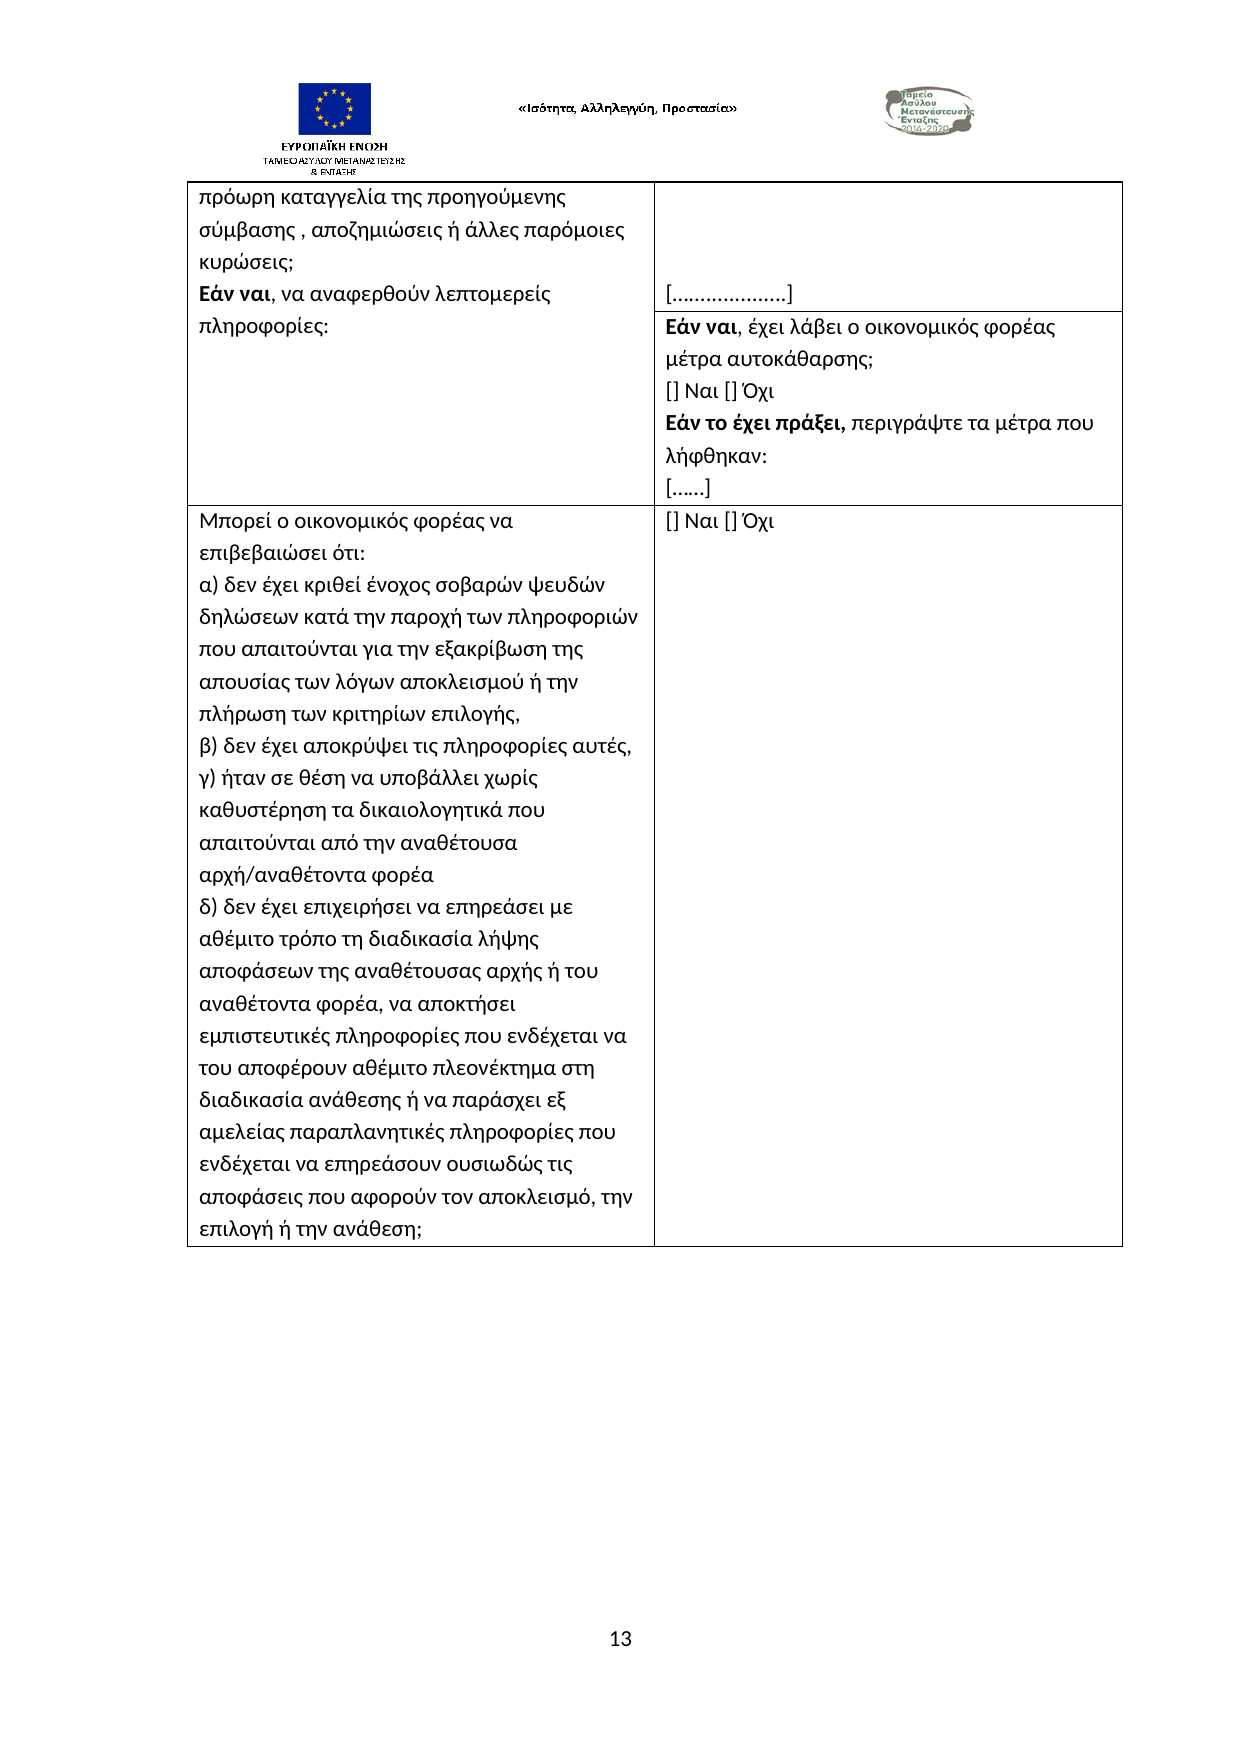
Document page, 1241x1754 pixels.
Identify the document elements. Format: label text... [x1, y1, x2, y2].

picture [263, 73, 978, 181]
table_cell Μπορεί ο οικονομικός φορέας να επιβεβαιώσει ότι: α) δεν έχει κριθεί ένοχος σοβαρών ψευδών δηλώσεων κατά την παροχή των πληροφοριών που απαιτούνται για την εξακρίβωση της απουσίας των λόγων αποκλεισμού ή την πλήρωση των κριτηρίων επιλογής, β) δεν έχει αποκρύψει τις πληροφορίες αυτές, γ) ήταν σε θέση να υποβάλλει χωρίς καθυστέρηση τα δικαιολογητικά που απαιτούνται από την αναθέτουσα αρχή/αναθέτοντα φορέα δ) δεν έχει επιχειρήσει να επηρεάσει με αθέμιτο τρόπο τη διαδικασία λήψης αποφάσεων της αναθέτουσας αρχής ή του αναθέτοντα φορέα, να αποκτήσει εμπιστευτικές πληροφορίες που ενδέχεται να του αποφέρουν αθέμιτο πλεονέκτημα στη διαδικασία ανάθεσης ή να παράσχει εξ αμελείας παραπλανητικές πληροφορίες που ενδέχεται να επηρεάσουν ουσιωδώς τις αποφάσεις που αφορούν τον αποκλεισμό, την επιλογή ή την ανάθεση; [188, 506, 654, 1246]
table_cell [] Ναι [] Όχι [….................] [655, 183, 1122, 311]
table_cell Εάν ναι, έχει λάβει ο οικονομικός φορέας μέτρα αυτοκάθαρσης; [] Ναι [] Όχι Εάν το έχει πράξει, περιγράψτε τα μέτρα που λήφθηκαν: [……] [655, 312, 1122, 505]
table_cell [] Ναι [] Όχι [655, 506, 1122, 1246]
